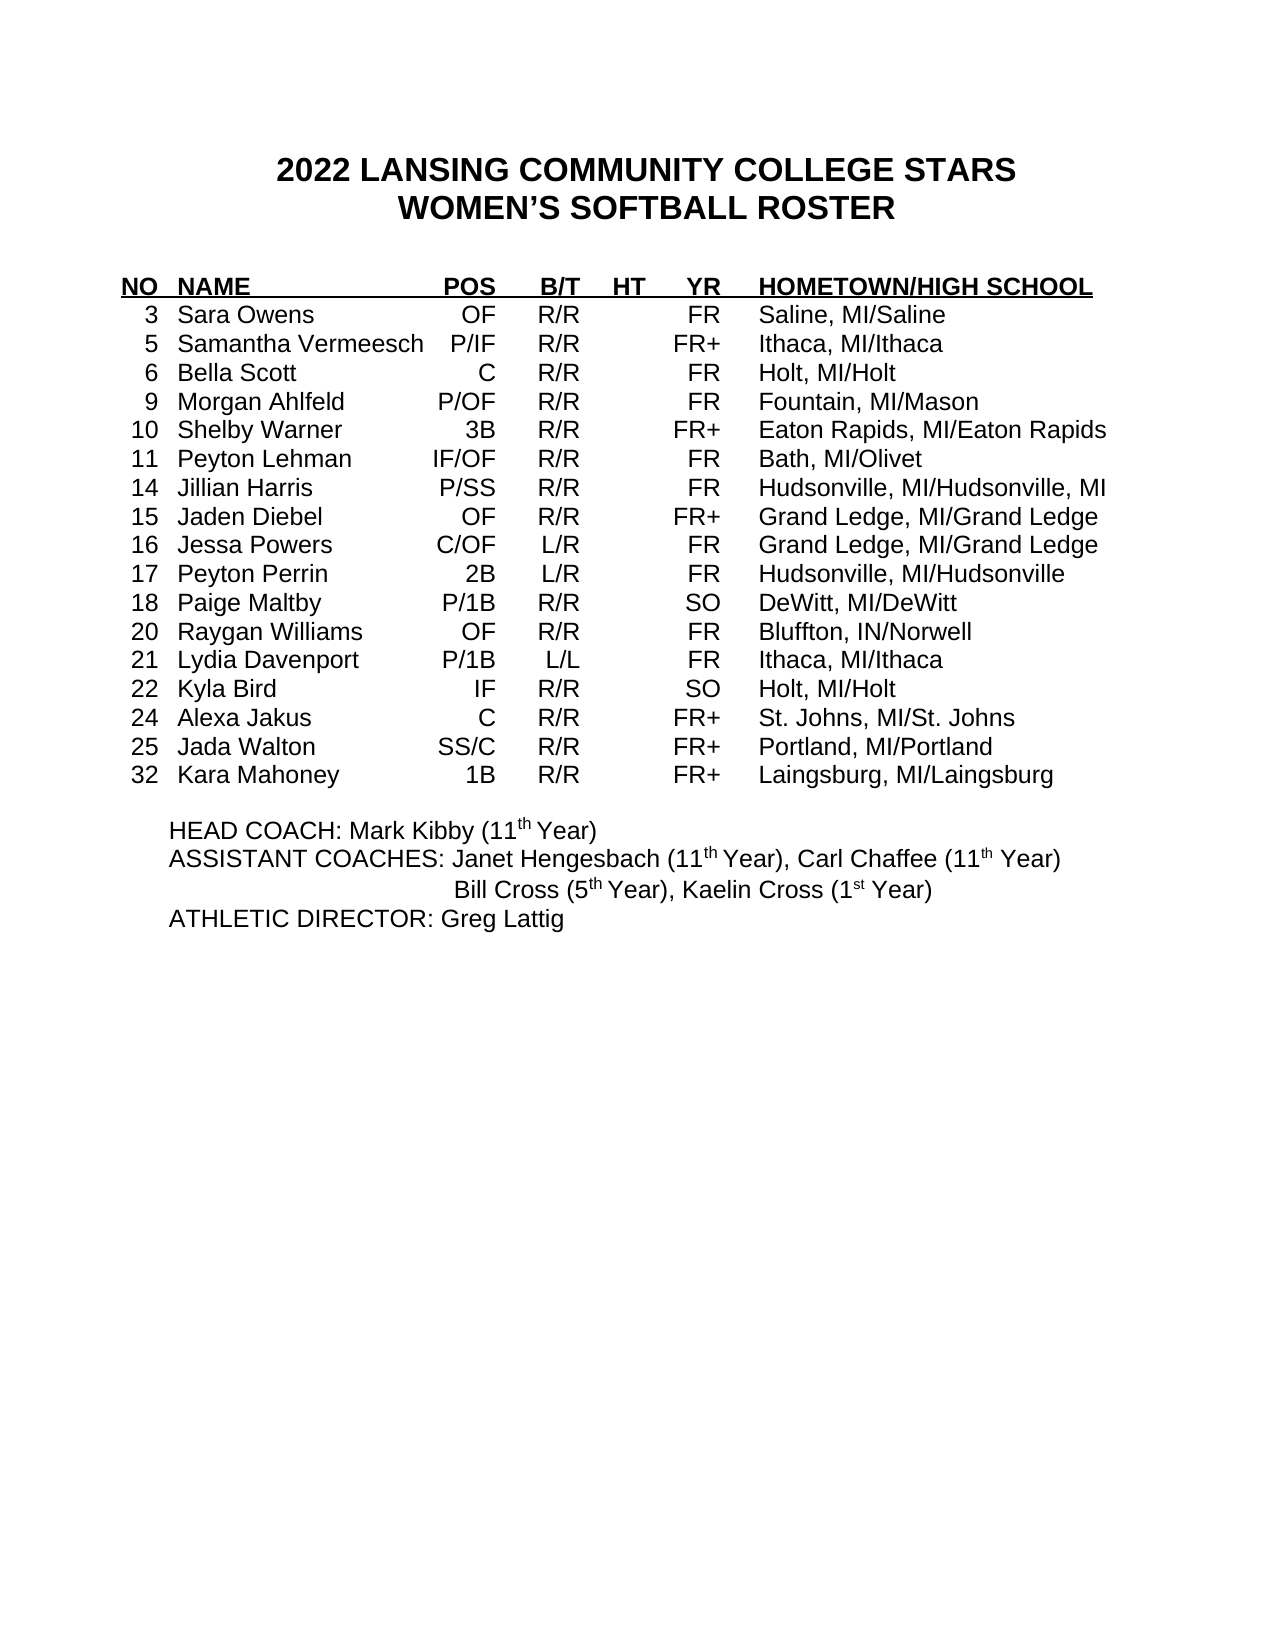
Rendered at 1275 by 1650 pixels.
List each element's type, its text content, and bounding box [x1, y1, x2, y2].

text 3 Sara Owens OF R/R FR Saline, MI/Saline [94, 300, 1217, 329]
text 22 Kyla Bird IF R/R SO Holt, MI/Holt [94, 674, 1217, 703]
text 25 Jada Walton SS/C R/R FR+ Portland, MI/Portland [94, 732, 1217, 760]
text 6 Bella Scott C R/R FR Holt, MI/Holt [94, 358, 1217, 387]
text 2022 LANSING COMMUNITY COLLEGE STARS WOMEN’S SOFTBALL ROSTER [276, 150, 1019, 227]
text 21 Lydia Davenport P/1B L/L FR Ithaca, MI/Ithaca [94, 645, 1217, 674]
text Bill Cross (5th Year), Kaelin Cross (1st Year) ATHLETIC DIRECTOR: Greg Lattig [169, 874, 1019, 933]
text HEAD COACH: Mark Kibby (11th Year) [169, 816, 1217, 845]
text 20 Raygan Williams OF R/R FR Bluffton, IN/Norwell [94, 617, 1217, 645]
text 10 Shelby Warner 3B R/R FR+ Eaton Rapids, MI/Eaton Rapids [94, 415, 1217, 444]
text 18 Paige Maltby P/1B R/R SO DeWitt, MI/DeWitt [94, 588, 1217, 617]
text 11 Peyton Lehman IF/OF R/R FR Bath, MI/Olivet [94, 444, 1217, 473]
text NO NAME POS B/T HT YR HOMETOWN/HIGH SCHOOL [94, 272, 1217, 300]
text 14 Jillian Harris P/SS R/R FR Hudsonville, MI/Hudsonville, MI [94, 473, 1217, 502]
text 17 Peyton Perrin 2B L/R FR Hudsonville, MI/Hudsonville [94, 559, 1217, 588]
text 15 Jaden Diebel OF R/R FR+ Grand Ledge, MI/Grand Ledge [94, 502, 1217, 530]
text 9 Morgan Ahlfeld P/OF R/R FR Fountain, MI/Mason [94, 387, 1217, 415]
text ASSISTANT COACHES: Janet Hengesbach (11th Year), Carl Chaffee (11th Year) [169, 845, 1217, 874]
text 24 Alexa Jakus C R/R FR+ St. Johns, MI/St. Johns [94, 703, 1217, 732]
text 16 Jessa Powers C/OF L/R FR Grand Ledge, MI/Grand Ledge [94, 530, 1217, 559]
text 32 Kara Mahoney 1B R/R FR+ Laingsburg, MI/Laingsburg [94, 760, 1217, 789]
text 5 Samantha Vermeesch P/IF R/R FR+ Ithaca, MI/Ithaca [94, 329, 1217, 358]
